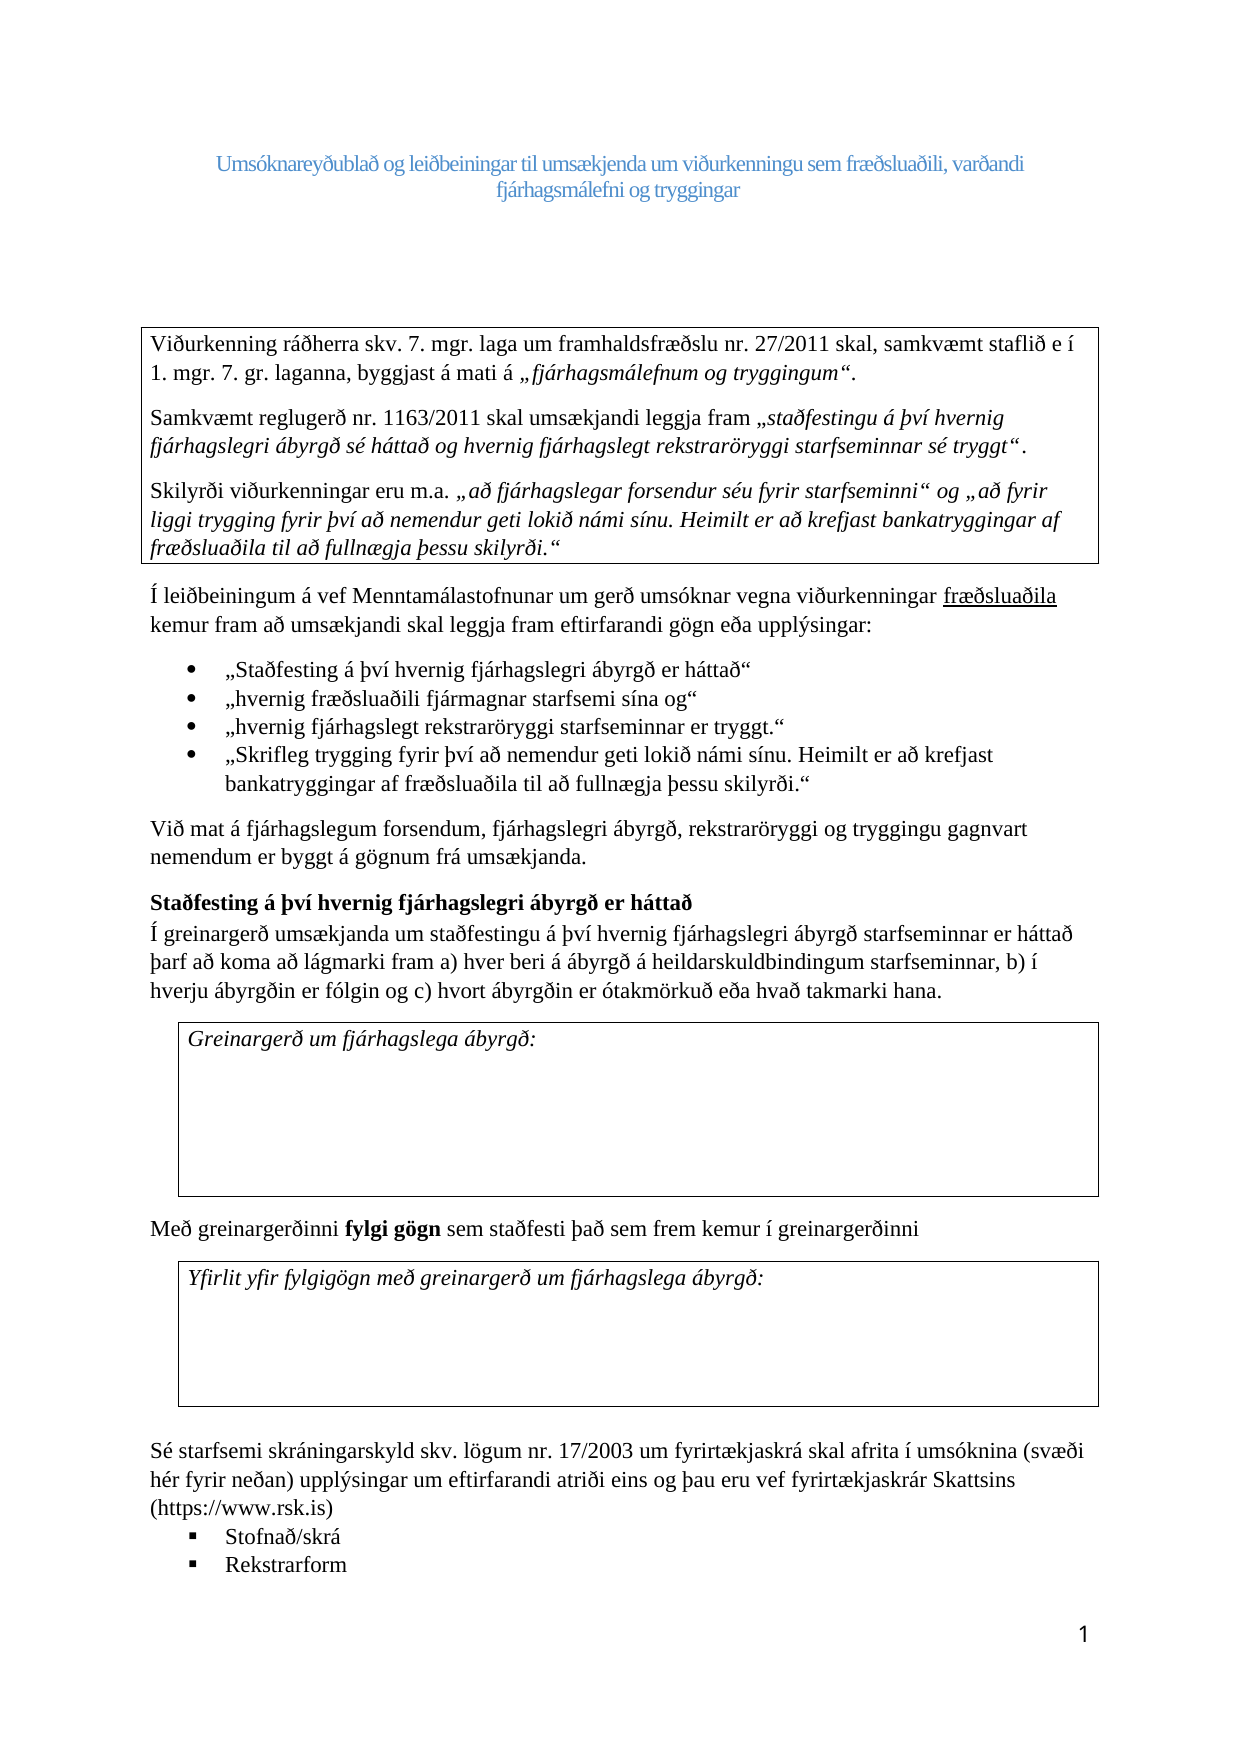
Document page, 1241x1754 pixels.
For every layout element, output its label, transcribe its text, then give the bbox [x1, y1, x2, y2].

list Sé starfsemi skráningarskyld skv. lögum nr. 17/2003 um fyrirtækjaskrá skal afrita í umsóknina (svæði hér fyrir neðan) upplýsingar um eftirfarandi atriði eins og þau eru vef fyrirtækjaskrár Skattsins (https://www.rsk.is) [150, 1437, 1090, 1521]
text Viðurkenning ráðherra skv. 7. mgr. laga um framhaldsfræðslu nr. 27/2011 skal, samkvæmt staflið e í 1. mgr. 7. gr. laganna, byggjast á mati á „fjárhagsmálefnum og tryggingum“. [142, 328, 1098, 385]
text Skilyrði viðurkenningar eru m.a. „að fjárhagslegar forsendur séu fyrir starfseminni“ og „að fyrir liggi trygging fyrir því að nemendur geti lokið námi sínu. Heimilt er að krefjast bankatryggingar af fræðsluaðila til að fullnægja þessu skilyrði.“ [142, 474, 1098, 563]
list Yfirlit yfir fylgigögn með greinargerð um fjárhagslega ábyrgð: [179, 1262, 1098, 1290]
title Umsóknareyðublað og leiðbeiningar til umsækjenda um viðurkenningu sem fræðsluaðili, varðandi fjárhagsmálefni og tryggingar [150, 150, 1090, 282]
list „hvernig fræðsluaðili fjármagnar starfsemi sína og“ [187, 684, 1090, 711]
text Við mat á fjárhagslegum forsendum, fjárhagslegri ábyrgð, rekstraröryggi og tryggingu gagnvart nemendum er byggt á gögnum frá umsækjanda. [150, 815, 1090, 870]
text Með greinargerðinni fylgi gögn sem staðfesti það sem frem kemur í greinargerðinni [150, 1216, 1090, 1242]
subtitle Staðfesting á því hvernig fjárhagslegri ábyrgð er háttað [150, 888, 1090, 915]
list Stofnað/skrá [187, 1523, 1090, 1549]
list Rekstrarform [187, 1551, 1090, 1578]
text Í leiðbeiningum á vef Menntamálastofnunar um gerð umsóknar vegna viðurkenningar fræðsluaðila kemur fram að umsækjandi skal leggja fram eftirfarandi gögn eða upplýsingar: [150, 583, 1090, 637]
list Greinargerð um fjárhagslega ábyrgð: [179, 1023, 1098, 1051]
list „hvernig fjárhagslegt rekstraröryggi starfseminnar er tryggt.“ [187, 713, 1090, 739]
list „Staðfesting á því hvernig fjárhagslegri ábyrgð er háttað“ [187, 656, 1090, 682]
text Samkvæmt reglugerð nr. 1163/2011 skal umsækjandi leggja fram „staðfestingu á því hvernig fjárhagslegri ábyrgð sé háttað og hvernig fjárhagslegt rekstraröryggi starfseminnar sé tryggt“. [142, 401, 1098, 459]
list „Skrifleg trygging fyrir því að nemendur geti lokið námi sínu. Heimilt er að krefjast bankatryggingar af fræðsluaðila til að fullnægja þessu skilyrði.“ [187, 741, 1090, 796]
text Í greinargerð umsækjanda um staðfestingu á því hvernig fjárhagslegri ábyrgð starfseminnar er háttað þarf að koma að lágmarki fram a) hver beri á ábyrgð á heildarskuldbindingum starfseminnar, b) í hverju ábyrgðin er fólgin og c) hvort ábyrgðin er ótakmörkuð eða hvað takmarki hana. [150, 920, 1090, 1003]
